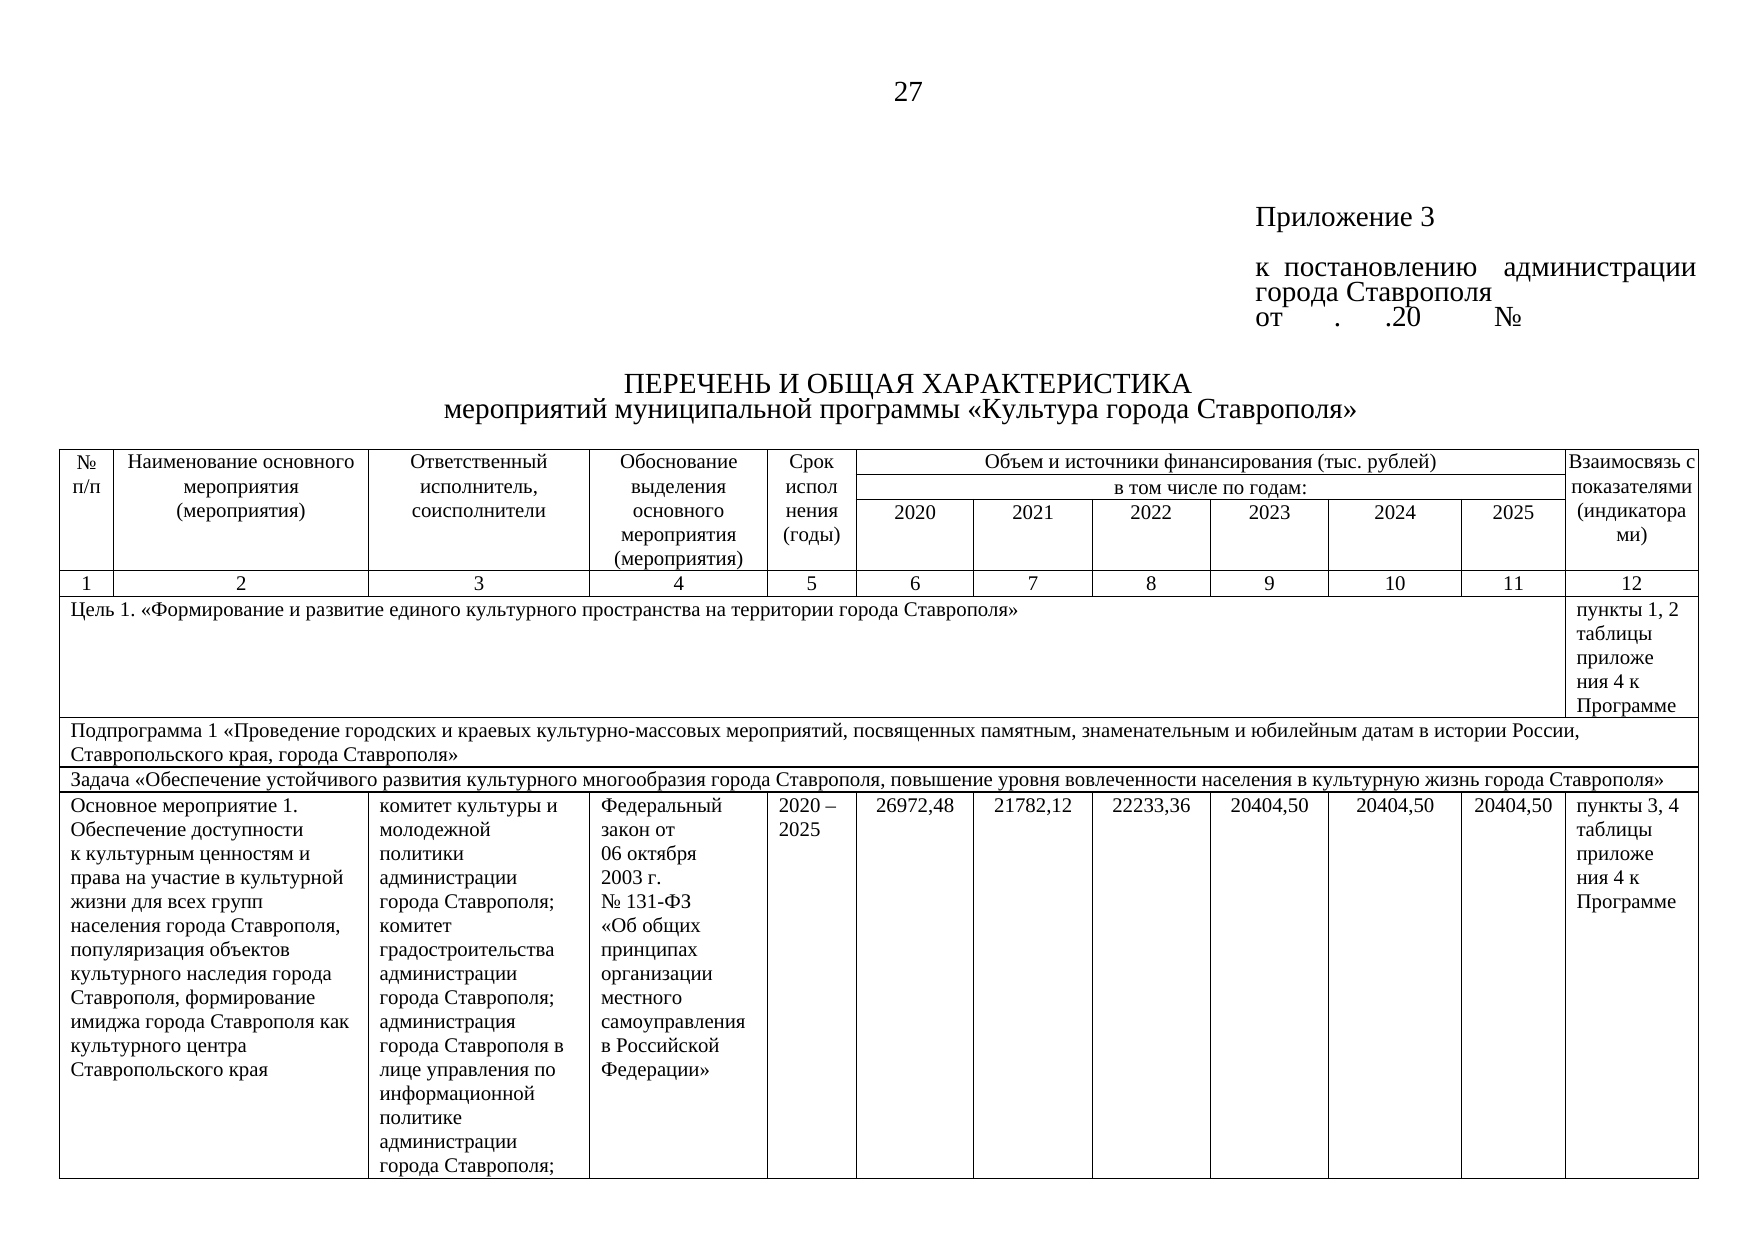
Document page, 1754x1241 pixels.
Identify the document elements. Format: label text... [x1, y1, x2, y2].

table_cell 4 [590, 571, 767, 596]
table_header Обоснование выделения основного мероприятия (мероприятия) [590, 450, 767, 570]
table_cell 2020 [857, 500, 973, 570]
table_cell 2 [114, 571, 368, 596]
table_cell 5 [768, 571, 856, 596]
table_cell 12 [1566, 571, 1698, 596]
table_cell Цель 1. «Формирование и развитие единого культурного пространства на территории города Ставрополя» [60, 597, 1565, 717]
table_header Взаимосвязь с показателями (индикатора ми) [1566, 450, 1698, 570]
text к постановлению администрации [1226, 257, 1698, 282]
table_cell 7 [974, 571, 1092, 596]
table_cell 1 [60, 571, 113, 596]
text от . .20 № [1226, 307, 1698, 332]
text города Ставрополя [1226, 282, 1698, 307]
table_cell 3 [369, 571, 589, 596]
table_cell пункты 1, 2 таблицы приложе ния 4 к Программе [1566, 597, 1698, 717]
table_cell Федеральный закон от 06 октября 2003 г. № 131-ФЗ «Об общих принципах организации местного самоуправления в Российской Федерации» [590, 793, 767, 1177]
table_cell Подпрограмма 1 «Проведение городских и краевых культурно-массовых мероприятий, посвященных памятным, знаменательным и юбилейным датам в истории России, Ставропольского края, города Ставрополя» [60, 718, 1698, 766]
table_header Объем и источники финансирования (тыс. рублей) [857, 450, 1565, 473]
table_cell 26972,48 [857, 793, 973, 1177]
table_cell 2021 [974, 500, 1092, 570]
table_cell 2024 [1329, 500, 1461, 570]
table_cell Задача «Обеспечение устойчивого развития культурного многообразия города Ставрополя, повышение уровня вовлеченности населения в культурную жизнь города Ставрополя» [60, 768, 1698, 791]
table_header Ответственный исполнитель, соисполнители [369, 450, 589, 570]
table_cell комитет культуры и молодежной политики администрации города Ставрополя; комитет градостроительства администрации города Ставрополя; администрация города Ставрополя в лице управления по информационной политике администрации города Ставрополя; [369, 793, 589, 1177]
table_cell 20404,50 [1211, 793, 1328, 1177]
table_cell 2025 [1462, 500, 1565, 570]
table_cell 21782,12 [974, 793, 1092, 1177]
table_cell 22233,36 [1093, 793, 1210, 1177]
text мероприятий муниципальной программы «Культура города Ставрополя» [103, 398, 1698, 423]
table_cell 11 [1462, 571, 1565, 596]
table_cell 20404,50 [1462, 793, 1565, 1177]
table_cell 8 [1093, 571, 1210, 596]
table_header № п/п [60, 450, 113, 570]
table_cell 2020 – 2025 [768, 793, 856, 1177]
text ПЕРЕЧЕНЬ И ОБЩАЯ ХАРАКТЕРИСТИКА [118, 373, 1698, 398]
table_cell 20404,50 [1329, 793, 1461, 1177]
table_cell 6 [857, 571, 973, 596]
table_cell 2022 [1093, 500, 1210, 570]
table_cell пункты 3, 4 таблицы приложе ния 4 к Программе [1566, 793, 1698, 1177]
table_cell 2023 [1211, 500, 1328, 570]
table_cell в том числе по годам: [857, 475, 1565, 499]
text Приложение 3 [1226, 207, 1698, 232]
table_header Срок испол нения (годы) [768, 450, 856, 570]
table_cell Основное мероприятие 1. Обеспечение доступности к культурным ценностям и права на участие в культурной жизни для всех групп населения города Ставрополя, популяризация объектов культурного наследия города Ставрополя, формирование имиджа города Ставрополя как культурного центра Ставропольского края [60, 793, 368, 1177]
table_cell 9 [1211, 571, 1328, 596]
table_cell 10 [1329, 571, 1461, 596]
table_header Наименование основного мероприятия (мероприятия) [114, 450, 368, 570]
